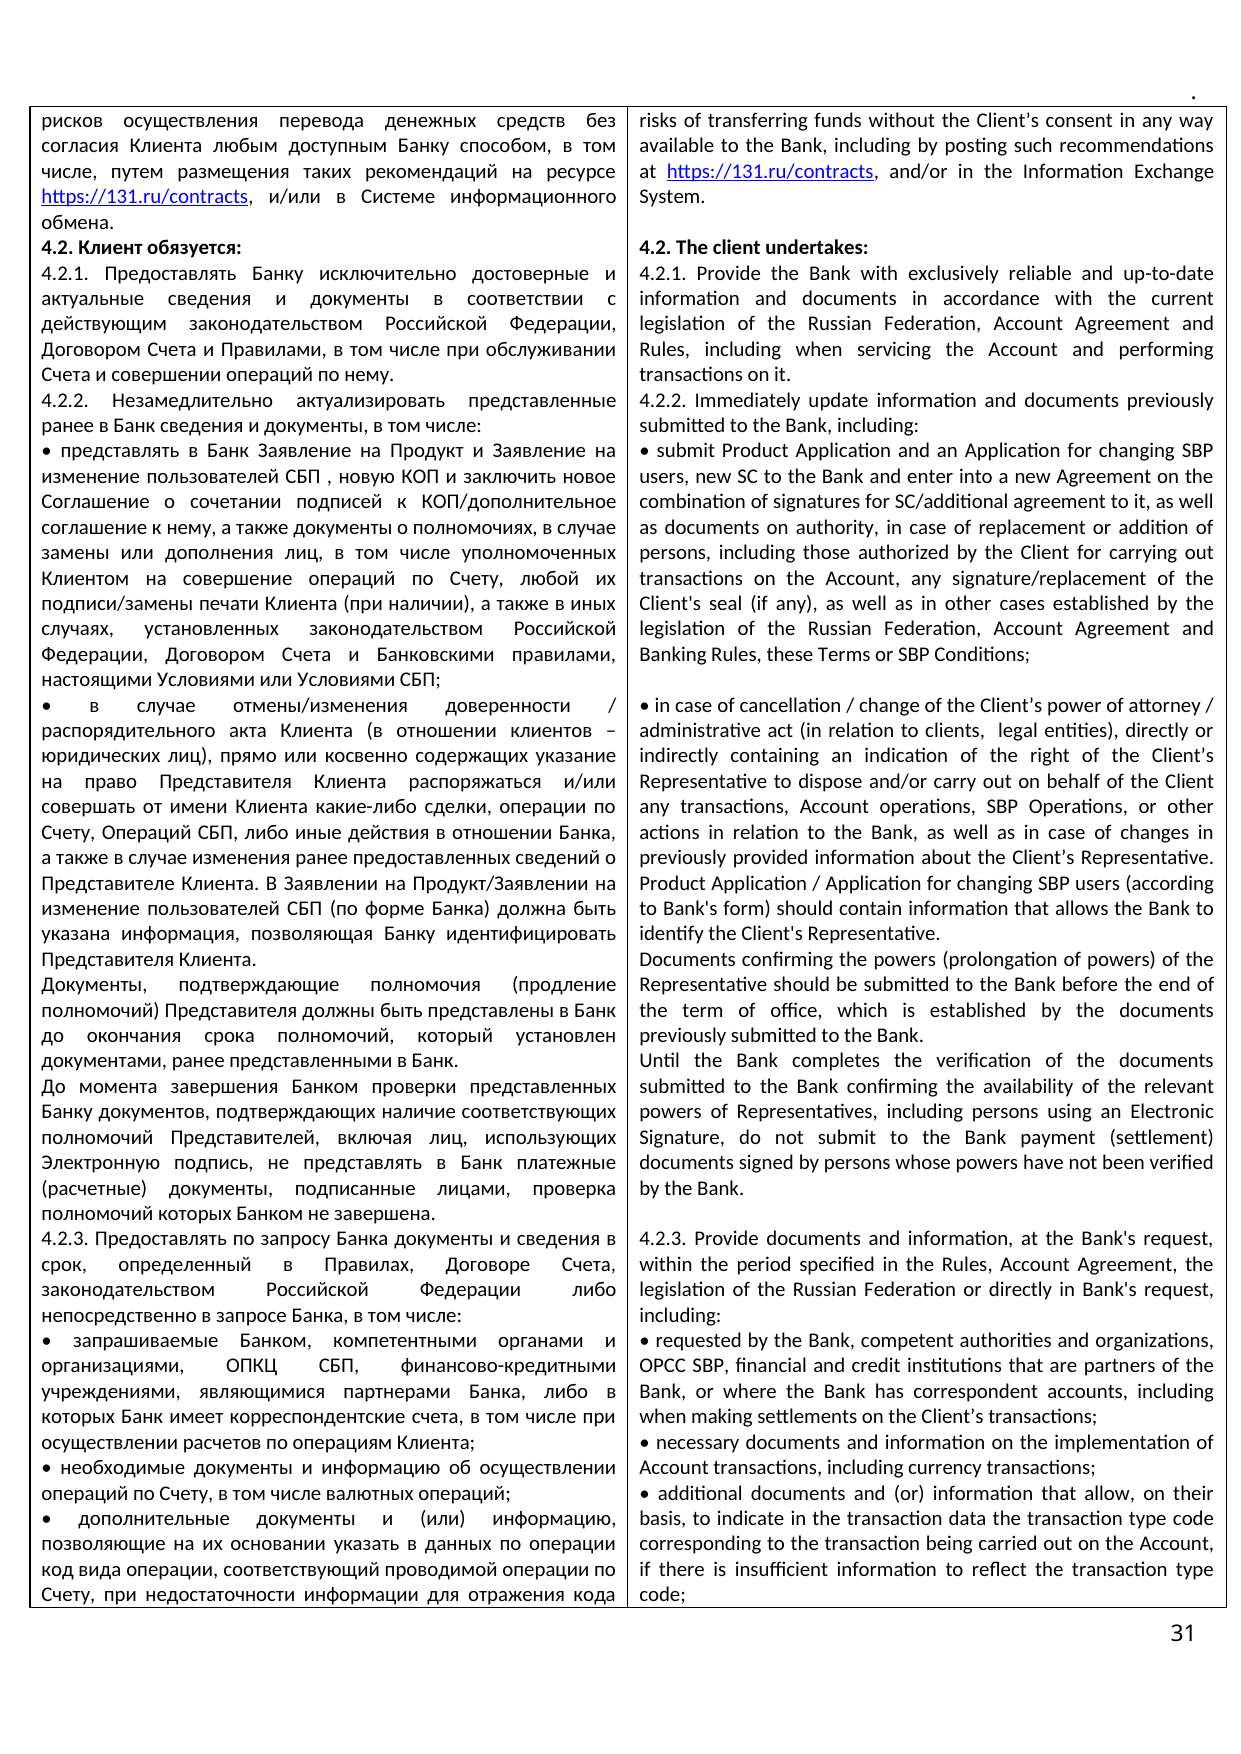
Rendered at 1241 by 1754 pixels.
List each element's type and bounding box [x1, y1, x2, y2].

table_cell [31, 107, 627, 1607]
table_cell [628, 107, 1226, 1607]
